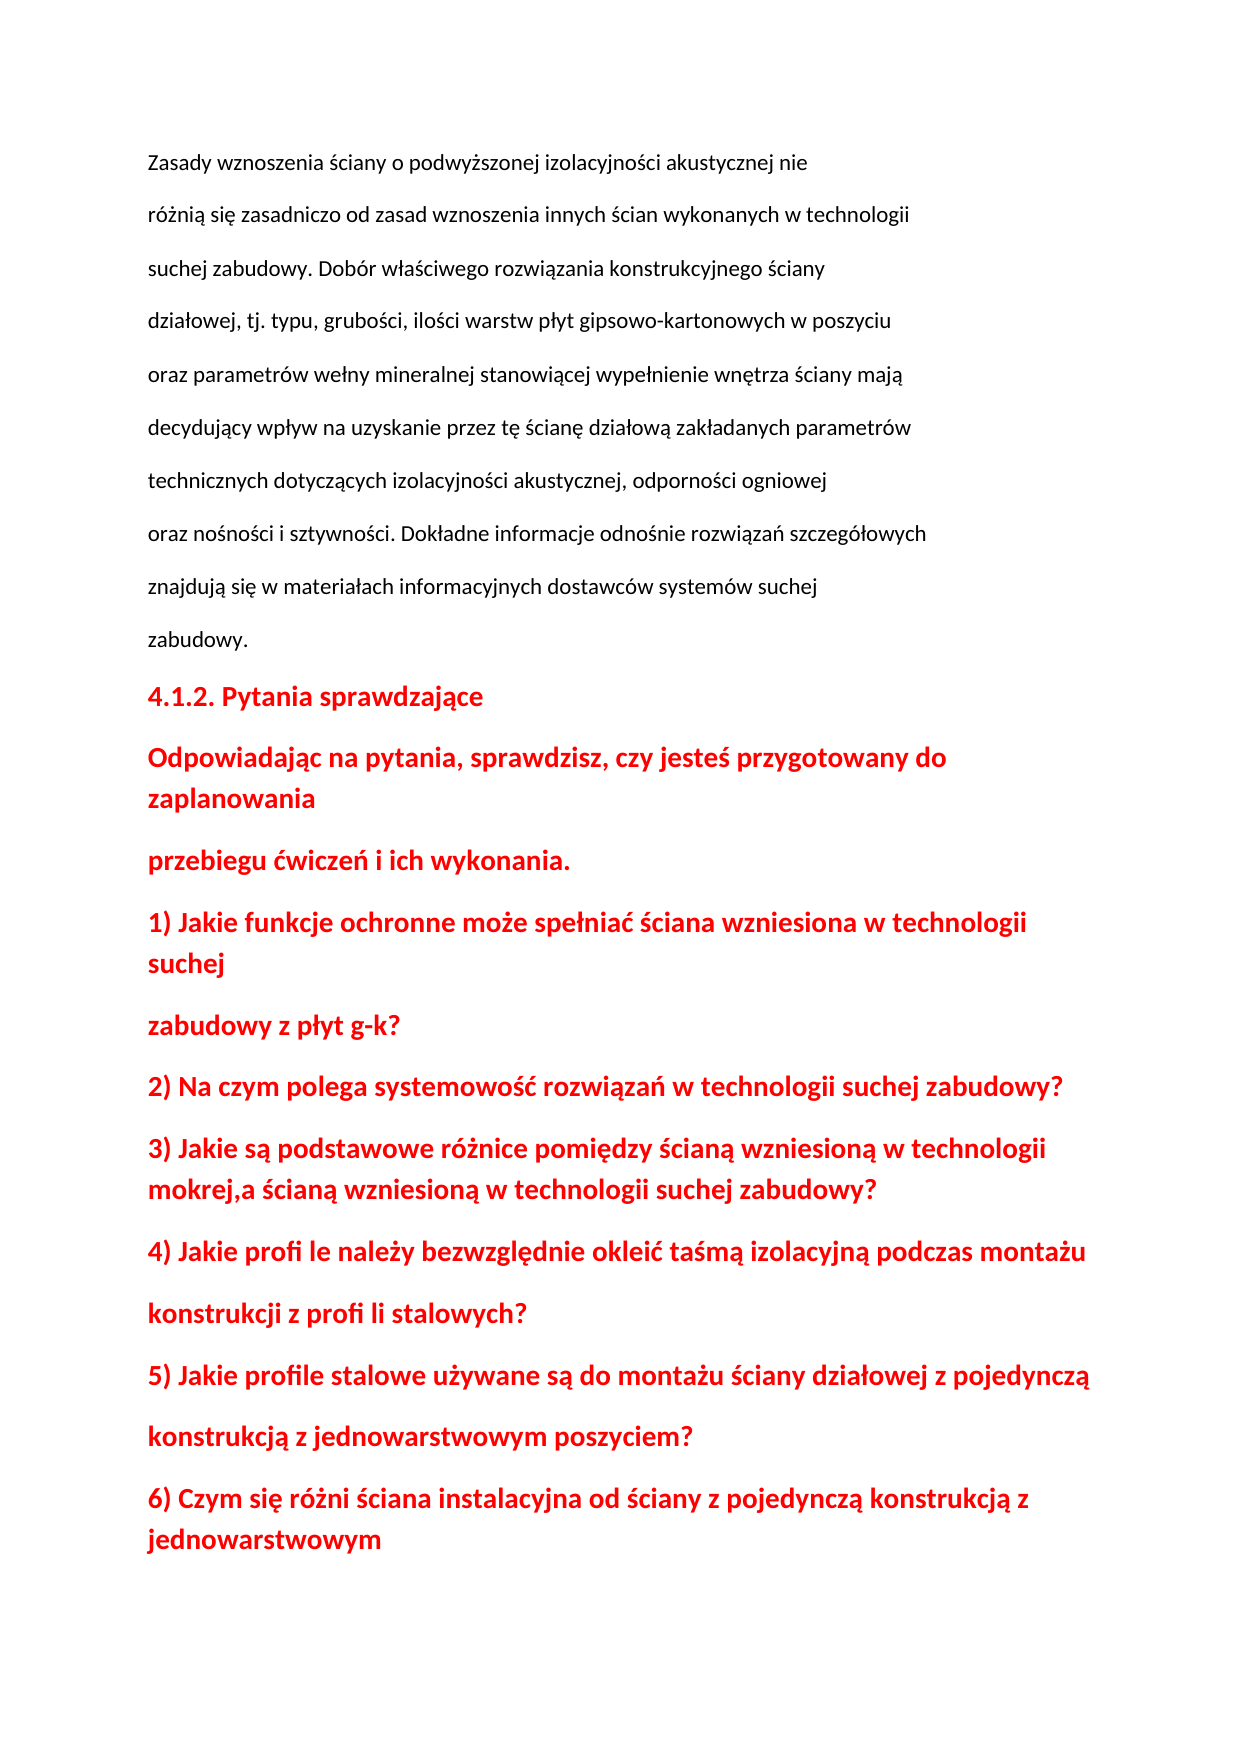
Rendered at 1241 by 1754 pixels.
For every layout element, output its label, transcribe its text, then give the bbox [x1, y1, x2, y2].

text działowej, tj. typu, grubości, ilości warstw płyt gipsowo-kartonowych w poszyciu [148, 307, 1093, 335]
text znajdują się w materiałach informacyjnych dostawców systemów suchej [148, 572, 1093, 600]
text Odpowiadając na pytania, sprawdzisz, czy jesteś przygotowany do zaplanowania [148, 739, 1093, 816]
text oraz nośności i sztywności. Dokładne informacje odnośnie rozwiązań szczegółowych [148, 519, 1093, 547]
text 3) Jakie są podstawowe różnice pomiędzy ścianą wzniesioną w technologii mokrej,a ścianą wzniesioną w technologii suchej zabudowy? [148, 1130, 1093, 1207]
text konstrukcją z jednowarstwowym poszyciem? [148, 1418, 1093, 1454]
text 4) Jakie profi le należy bezwzględnie okleić taśmą izolacyjną podczas montażu [148, 1233, 1093, 1269]
text technicznych dotyczących izolacyjności akustycznej, odporności ogniowej [148, 466, 1093, 494]
text zabudowy. [148, 625, 1093, 653]
text oraz parametrów wełny mineralnej stanowiącej wypełnienie wnętrza ściany mają [148, 360, 1093, 388]
text Zasady wznoszenia ściany o podwyższonej izolacyjności akustycznej nie [148, 148, 1093, 176]
text 1) Jakie funkcje ochronne może spełniać ściana wzniesiona w technologii suchej [148, 904, 1093, 981]
text przebiegu ćwiczeń i ich wykonania. [148, 842, 1093, 878]
text suchej zabudowy. Dobór właściwego rozwiązania konstrukcyjnego ściany [148, 254, 1093, 282]
text konstrukcji z profi li stalowych? [148, 1295, 1093, 1330]
text 6) Czym się różni ściana instalacyjna od ściany z pojedynczą konstrukcją z jednowarstwowym [148, 1480, 1093, 1557]
text decydujący wpływ na uzyskanie przez tę ścianę działową zakładanych parametrów [148, 413, 1093, 441]
text 4.1.2. Pytania sprawdzające [148, 678, 1093, 713]
text różnią się zasadniczo od zasad wznoszenia innych ścian wykonanych w technologii [148, 201, 1093, 229]
text zabudowy z płyt g-k? [148, 1007, 1093, 1042]
text 5) Jakie profile stalowe używane są do montażu ściany działowej z pojedynczą [148, 1357, 1093, 1392]
text 2) Na czym polega systemowość rozwiązań w technologii suchej zabudowy? [148, 1068, 1093, 1104]
